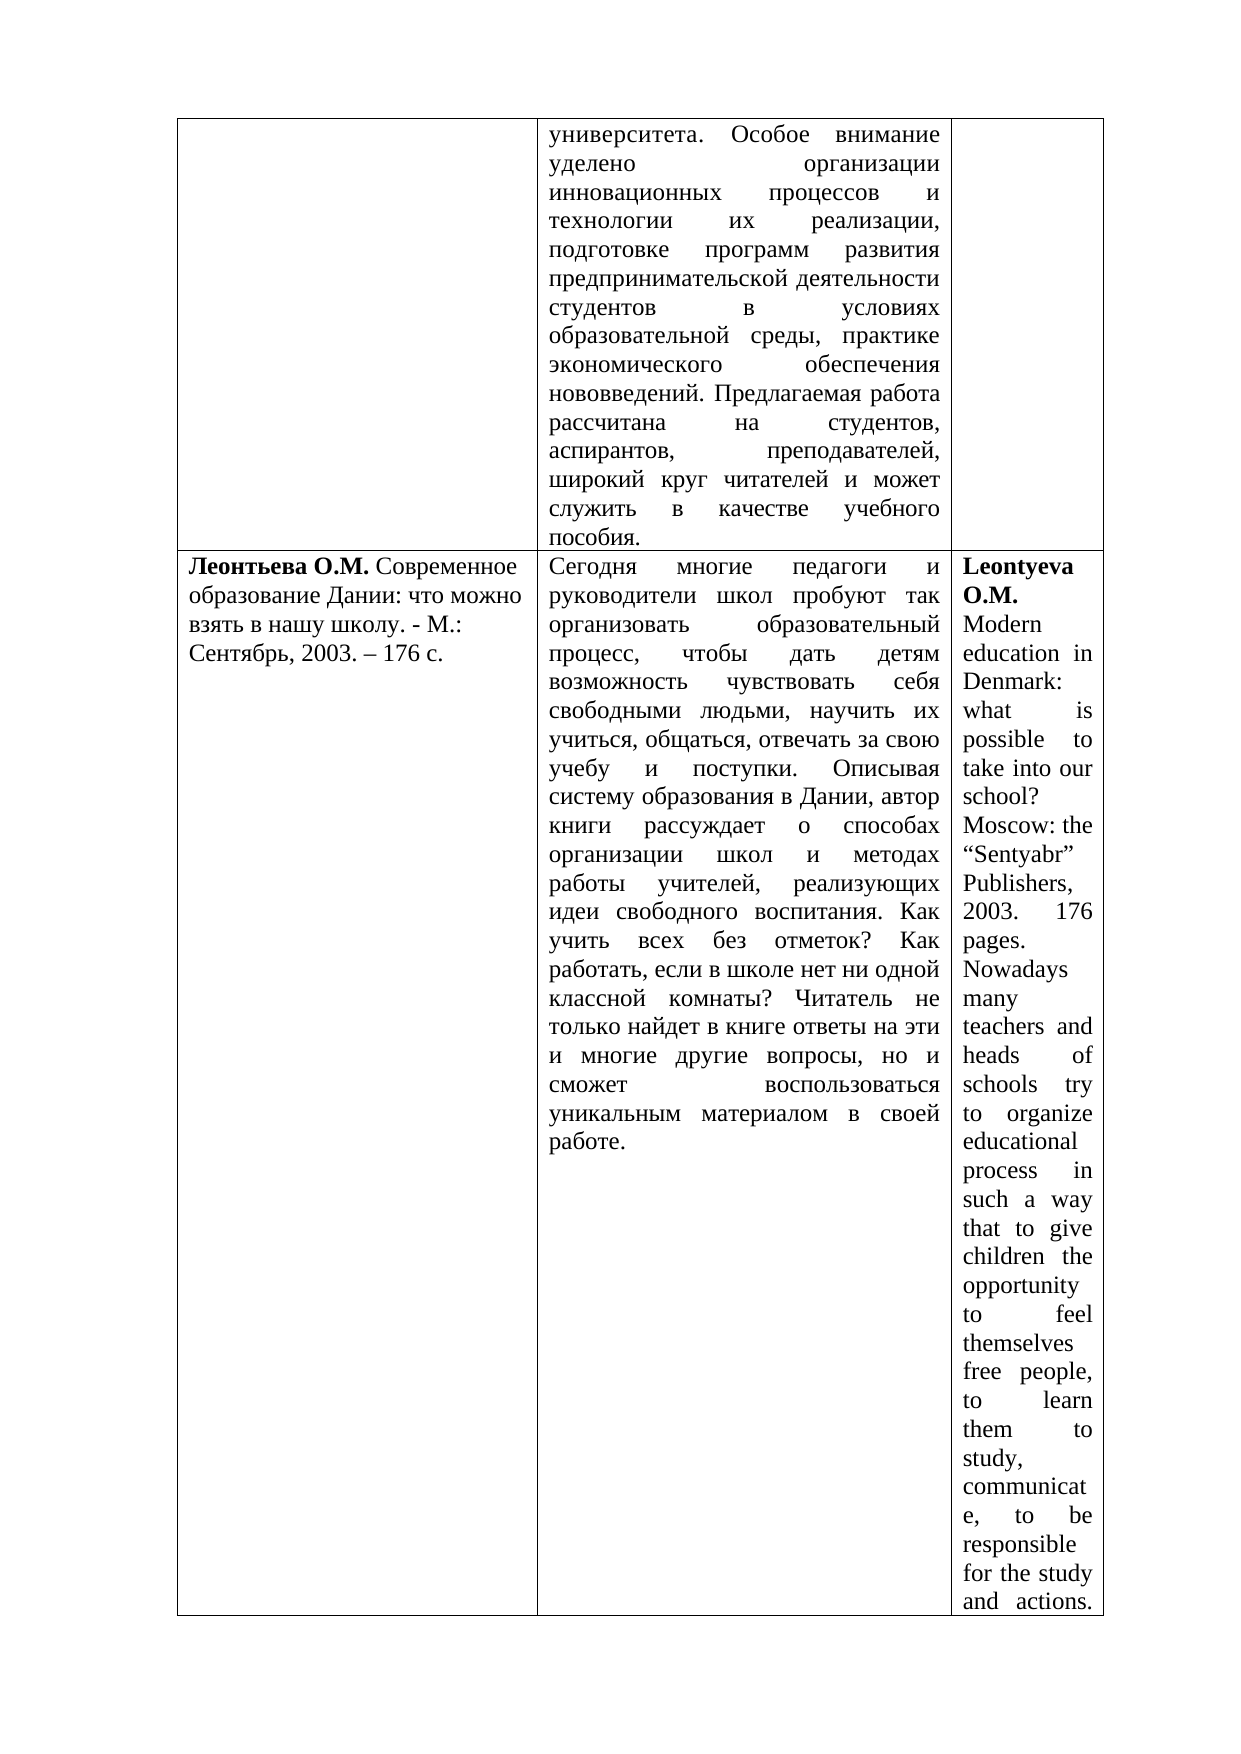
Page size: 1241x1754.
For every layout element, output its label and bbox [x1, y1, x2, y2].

table_cell [178, 119, 537, 550]
table_cell [538, 119, 951, 550]
table_cell [178, 551, 537, 1615]
table_cell [952, 119, 1103, 550]
table_cell [538, 551, 951, 1615]
table_cell [952, 551, 1103, 1615]
